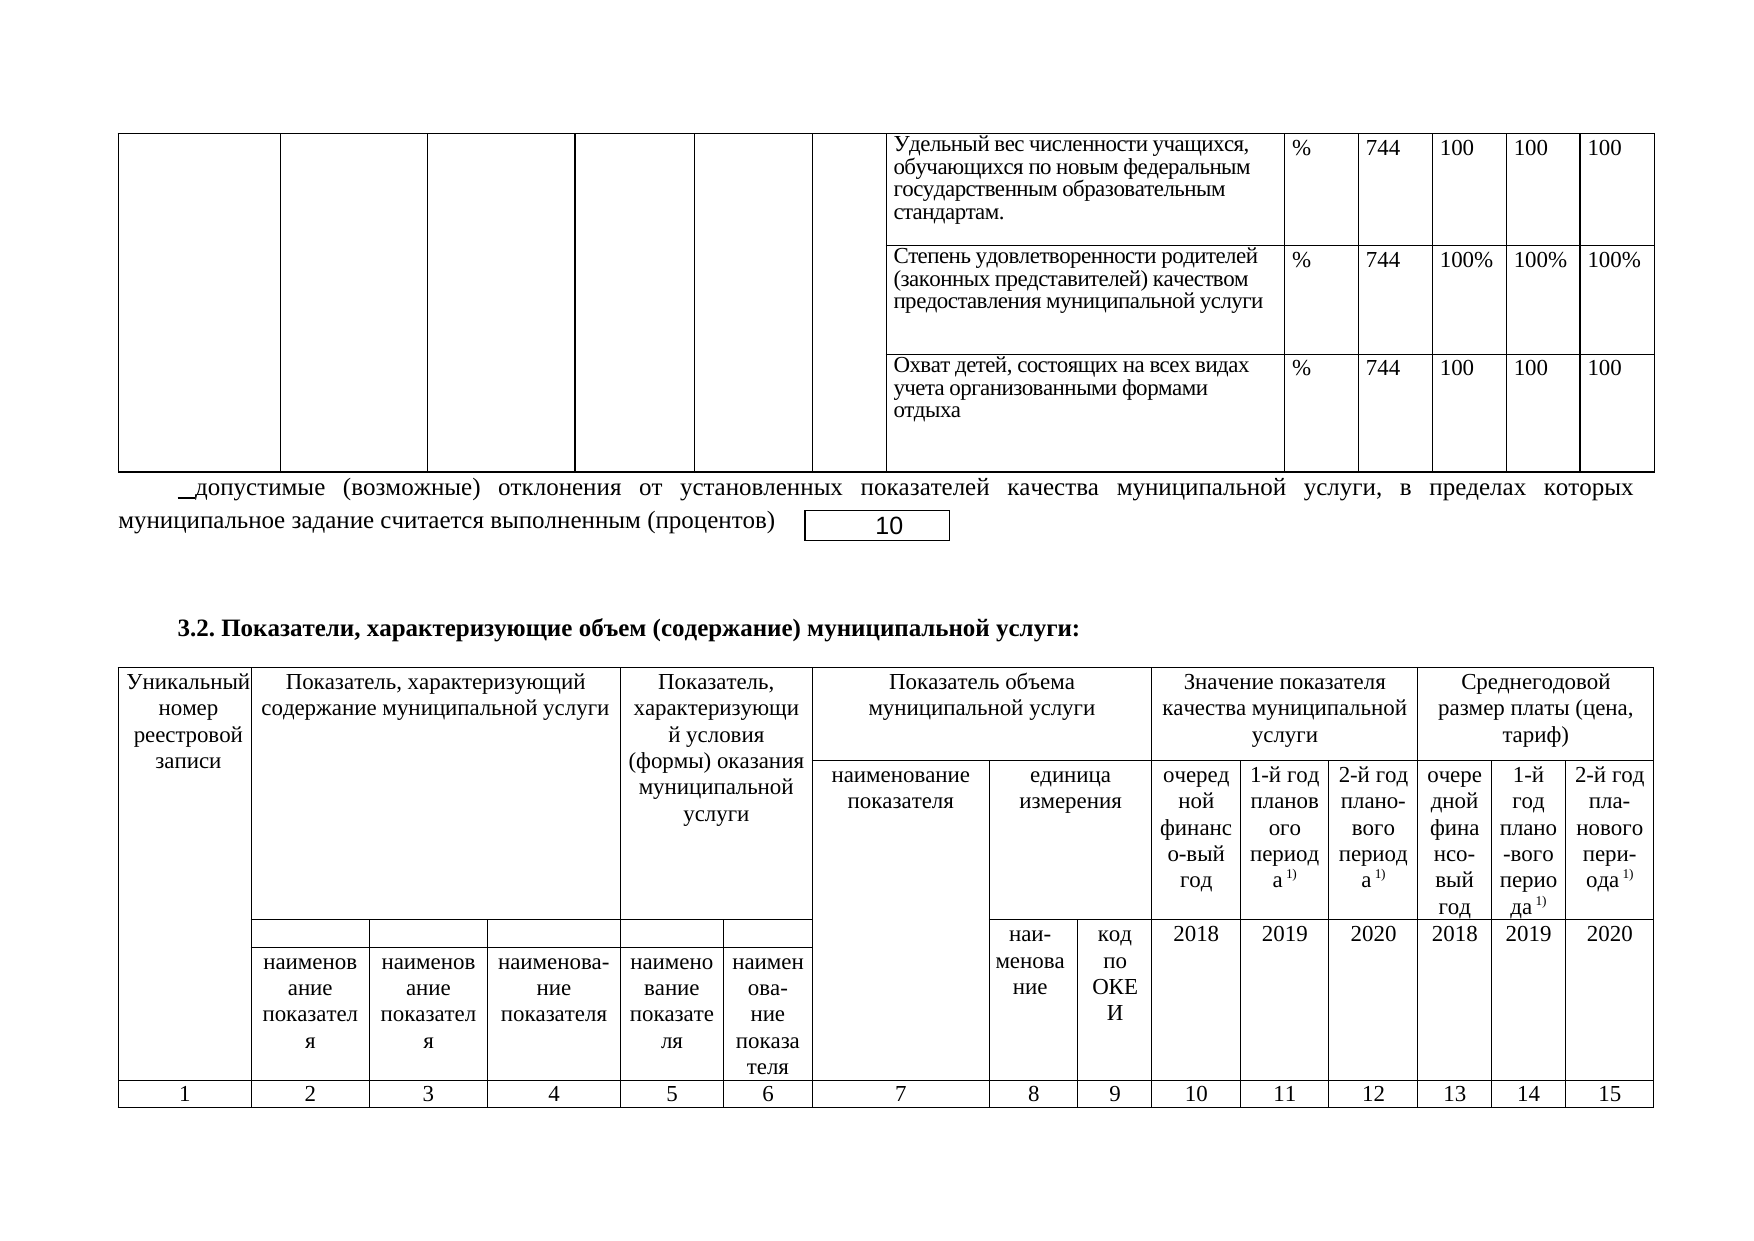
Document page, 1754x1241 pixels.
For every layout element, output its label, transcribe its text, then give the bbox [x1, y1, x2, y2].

table_cell наименова-ние показателя [724, 948, 812, 1079]
table_header Значение показателя качества муниципальной услуги [1152, 668, 1417, 760]
table_cell 2019 [1492, 920, 1565, 1079]
table_cell наименование показателя [813, 761, 989, 1079]
table_cell 2018 [1152, 920, 1240, 1079]
table_cell 5 [621, 1081, 723, 1107]
table_cell % [1285, 246, 1358, 353]
table_cell 8 [990, 1081, 1077, 1107]
table_cell очередной финансо-вый год [1152, 761, 1240, 919]
table_cell 2019 [1241, 920, 1328, 1079]
table_cell 100 [1581, 355, 1654, 471]
table_cell 2 [252, 1081, 369, 1107]
table_cell 2020 [1329, 920, 1417, 1079]
table_cell Степень удовлетворенности родителей (законных представителей) качеством предоставления муниципальной услуги [887, 246, 1284, 353]
table_cell 10 [1152, 1081, 1240, 1107]
table_cell 4 [488, 1081, 620, 1107]
table_cell 100 [1507, 355, 1579, 471]
table_cell 100 [1433, 134, 1506, 245]
table_cell 3 [370, 1081, 487, 1107]
table_cell % [1285, 355, 1358, 471]
table_cell 9 [1078, 1081, 1151, 1107]
table_cell 100% [1581, 246, 1654, 353]
table_cell очередной финансо-вый год [1418, 761, 1491, 919]
table_header Уникальный номер реестровой записи [119, 668, 251, 1079]
table_cell 744 [1359, 134, 1432, 245]
text допустимые (возможные) отклонения от установленных показателей качества муниципальной услуги, в пределах которых муниципальное задание считается выполненным (процентов) [118, 473, 1636, 534]
table_cell 6 [724, 1081, 812, 1107]
table_header Показатель, характеризующий содержание муниципальной услуги [252, 668, 620, 919]
table_cell 14 [1492, 1081, 1565, 1107]
table_cell % [1285, 134, 1358, 245]
table_cell 1-й год плано-вого периода 1) [1492, 761, 1565, 919]
table_cell 15 [1566, 1081, 1653, 1107]
table_cell [370, 920, 487, 947]
table_cell наименование показателя [621, 948, 723, 1079]
table_cell 2020 [1566, 920, 1653, 1079]
table_cell 11 [1241, 1081, 1328, 1107]
text 3.2. Показатели, характеризующие объем (содержание) муниципальной услуги: [118, 613, 1636, 642]
table_cell 7 [813, 1081, 989, 1107]
table_header Среднегодовой размер платы (цена, тариф) [1418, 668, 1653, 760]
table_header Показатель, характеризующий условия (формы) оказания муниципальной услуги [621, 668, 812, 919]
table_cell 12 [1329, 1081, 1417, 1107]
table_cell [252, 920, 369, 947]
table_cell 2-й год пла-нового пери-ода 1) [1566, 761, 1653, 919]
table_cell [724, 920, 812, 947]
table_cell 744 [1359, 355, 1432, 471]
table_cell 2018 [1418, 920, 1491, 1079]
table_cell 100% [1507, 246, 1579, 353]
table_cell Охват детей, состоящих на всех видах учета организованными формами отдыха [887, 355, 1284, 471]
table_cell Удельный вес численности учащихся, обучающихся по новым федеральным государственным образовательным стандартам. [887, 134, 1284, 245]
table_cell 1-й год планового периода 1) [1241, 761, 1328, 919]
table_cell 100 [1433, 355, 1506, 471]
table_cell 2-й год плано-вого периода 1) [1329, 761, 1417, 919]
table_cell [488, 920, 620, 947]
table_cell 744 [1359, 246, 1432, 353]
table_cell единица измерения [990, 761, 1151, 919]
table_cell наименование показателя [370, 948, 487, 1079]
table_header 10 [806, 511, 949, 540]
table_cell 100% [1433, 246, 1506, 353]
table_cell 100 [1581, 134, 1654, 245]
table_cell код по ОКЕИ [1078, 920, 1151, 1079]
table_cell наименование показателя [252, 948, 369, 1079]
table_cell наименова-ние показателя [488, 948, 620, 1079]
table_cell [621, 920, 723, 947]
table_header Показатель объема муниципальной услуги [813, 668, 1151, 760]
table_cell наи-менование [990, 920, 1077, 1079]
table_cell 1 [119, 1081, 251, 1107]
table_cell 13 [1418, 1081, 1491, 1107]
table_cell 100 [1507, 134, 1579, 245]
